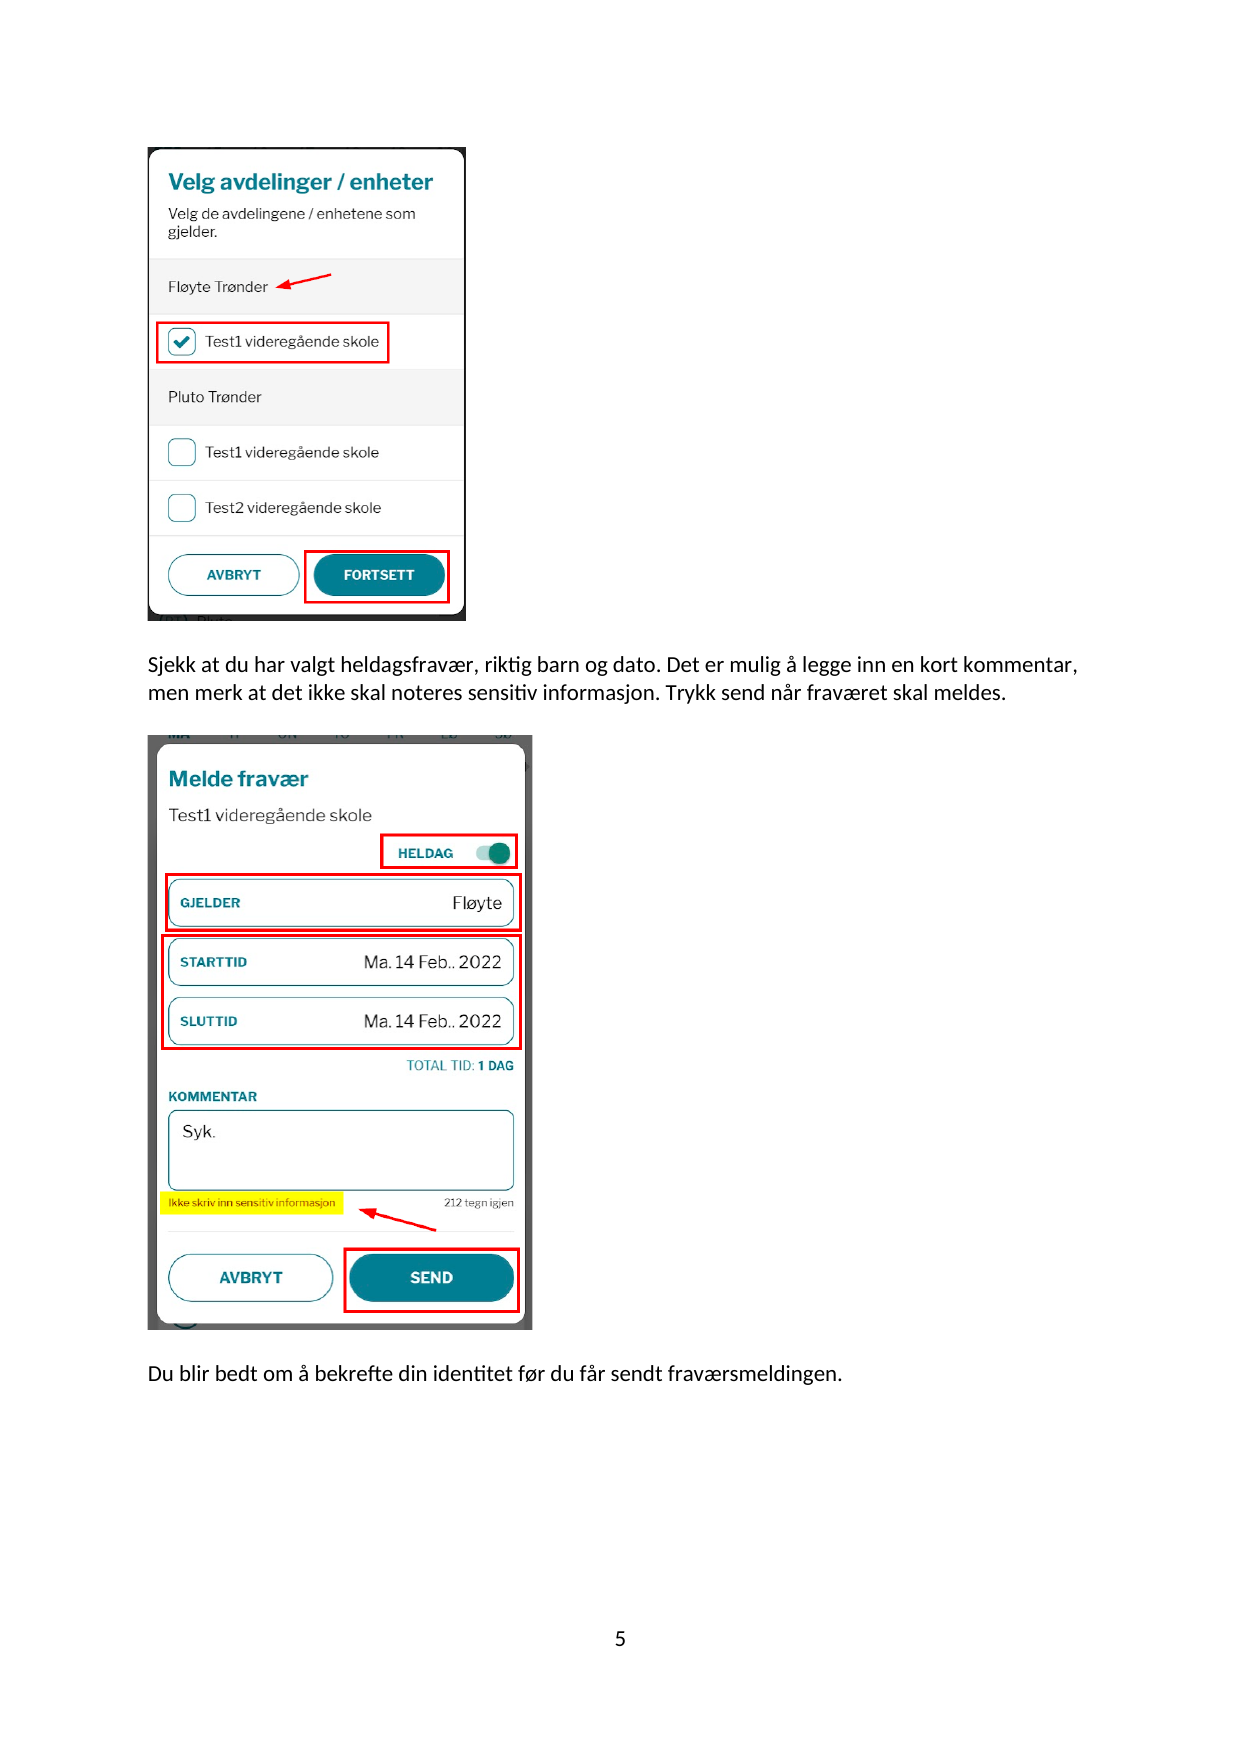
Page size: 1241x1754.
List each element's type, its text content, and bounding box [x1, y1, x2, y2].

picture [147, 735, 533, 1330]
picture [147, 147, 466, 621]
text Du blir bedt om å bekrefte din identitet før du får sendt fraværsmeldingen. [148, 1359, 1093, 1387]
text Sjekk at du har valgt heldagsfravær, riktig barn og dato. Det er mulig å legge inn en kort kommentar, men merk at det ikke skal noteres sensitiv informasjon. Trykk send når fraværet skal meldes. [148, 650, 1093, 706]
